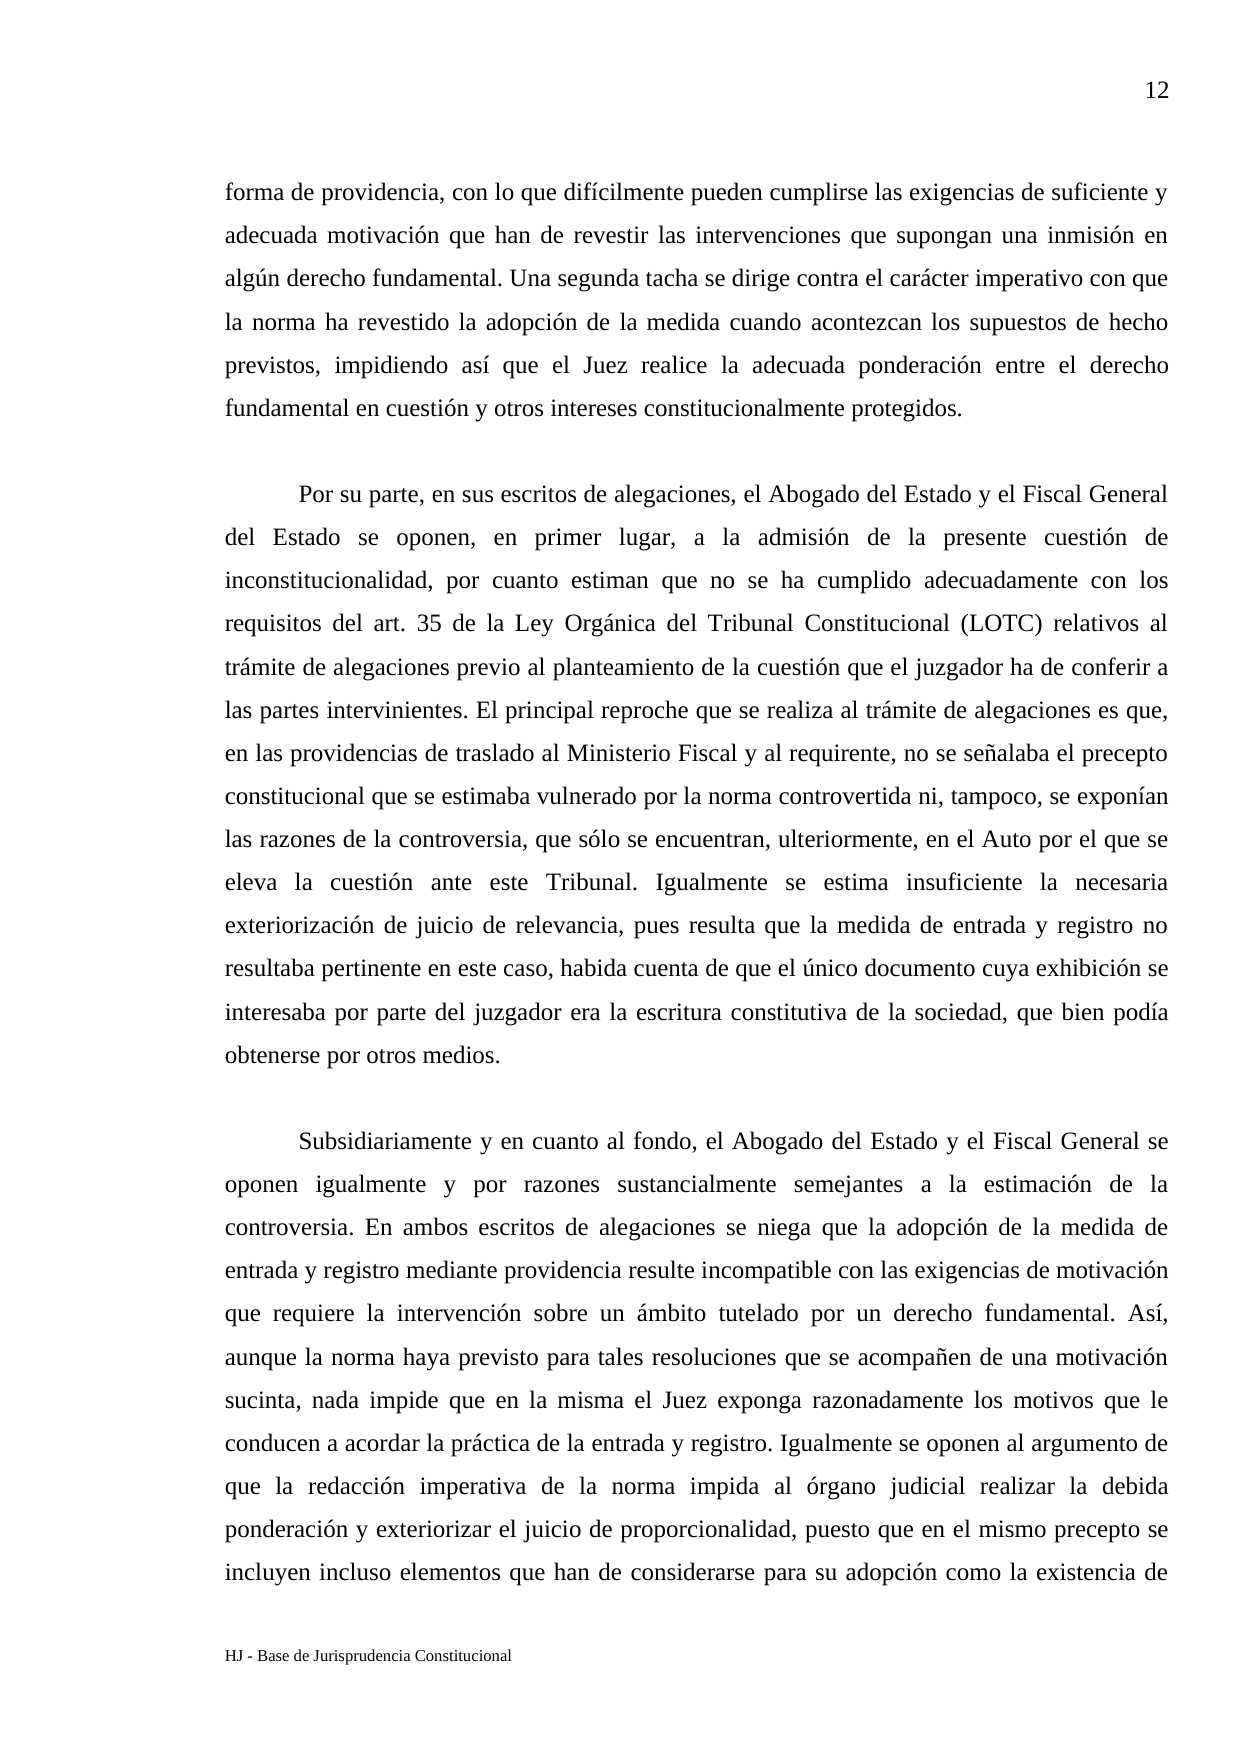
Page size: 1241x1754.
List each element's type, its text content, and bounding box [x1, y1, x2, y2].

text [224, 1126, 1169, 1586]
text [224, 177, 1169, 422]
text Por su parte, en sus escritos de alegaciones, el Abogado del Estado y el Fiscal General del Estado se oponen, en primer lugar, a la admisión de la presente cuestión de inconstitucionalidad, por cuanto estiman que no se ha cumplido adecuadamente con los requisitos del art. 35 de la Ley Orgánica del Tribunal Constitucional (LOTC) relativos al trámite de alegaciones previo al planteamiento de la cuestión que el juzgador ha de conferir a las partes intervinientes. El principal reproche que se realiza al trámite de alegaciones es que, en las providencias de traslado al Ministerio Fiscal y al requirente, no se señalaba el precepto constitucional que se estimaba vulnerado por la norma controvertida ni, tampoco, se exponían las razones de la controversia, que sólo se encuentran, ulteriormente, en el Auto por el que se eleva la cuestión ante este Tribunal. Igualmente se estima insuficiente la necesaria exteriorización de juicio de relevancia, pues resulta que la medida de entrada y registro no resultaba pertinente en este caso, habida cuenta de que el único documento cuya exhibición se interesaba por parte del juzgador era la escritura constitutiva de la sociedad, que bien podía obtenerse por otros medios. [224, 479, 1169, 1068]
